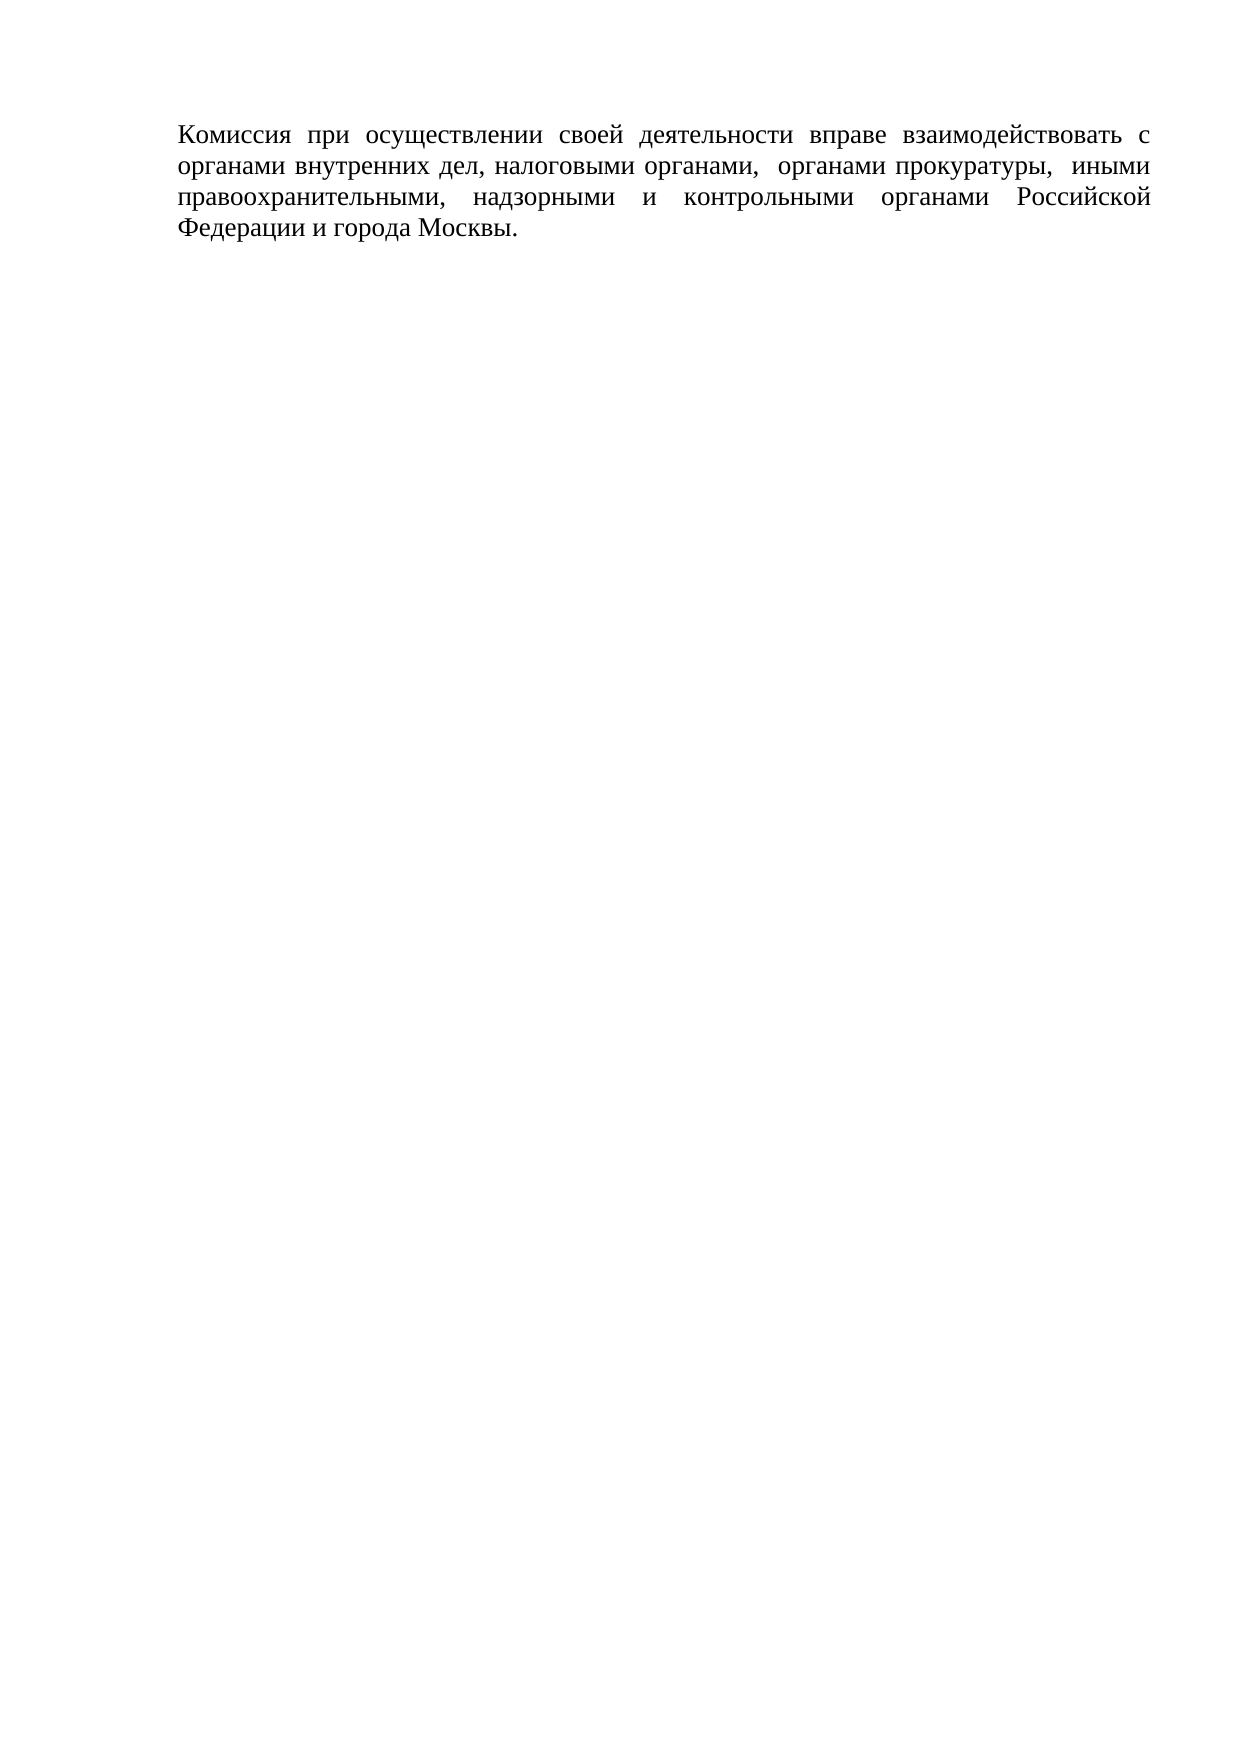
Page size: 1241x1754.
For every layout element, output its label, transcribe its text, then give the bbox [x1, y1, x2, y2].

text Комиссия при осуществлении своей деятельности вправе взаимодействовать с органами внутренних дел, налоговыми органами, органами прокуратуры, иными правоохранительными, надзорными и контрольными органами Российской Федерации и города Москвы. [177, 118, 1152, 243]
